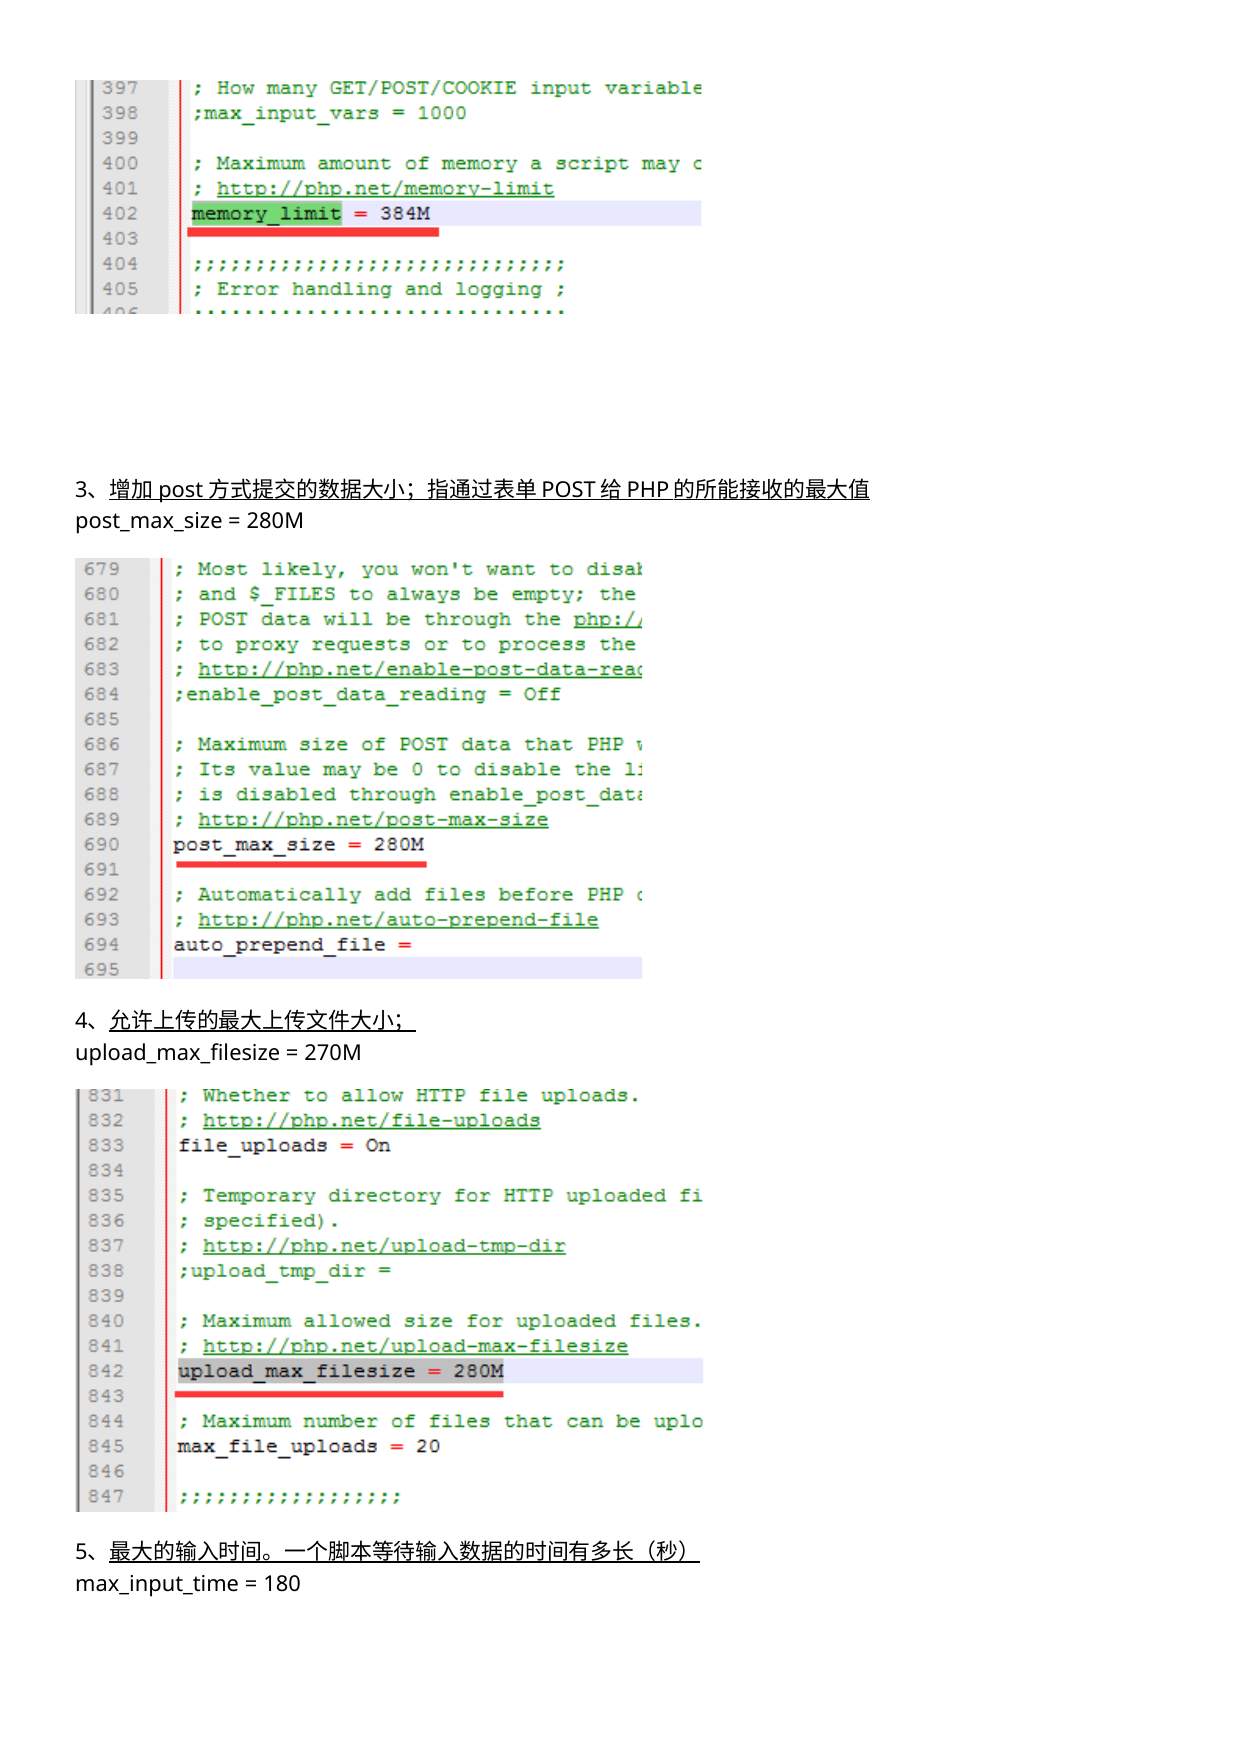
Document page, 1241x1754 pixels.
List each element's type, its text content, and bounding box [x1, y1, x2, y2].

list 允许上传的最大上传文件大小； upload_max_filesize = 270M [75, 1003, 1165, 1068]
picture [75, 1089, 704, 1512]
list 最大的输入时间。一个脚本等待输入数据的时间有多长（秒） max_input_time = 180 [75, 1534, 1165, 1599]
picture [75, 80, 702, 314]
picture [75, 558, 643, 979]
list 增加 post 方式提交的数据大小；指通过表单POST给PHP的所能接收的最大值 post_max_size = 280M [75, 471, 1165, 536]
